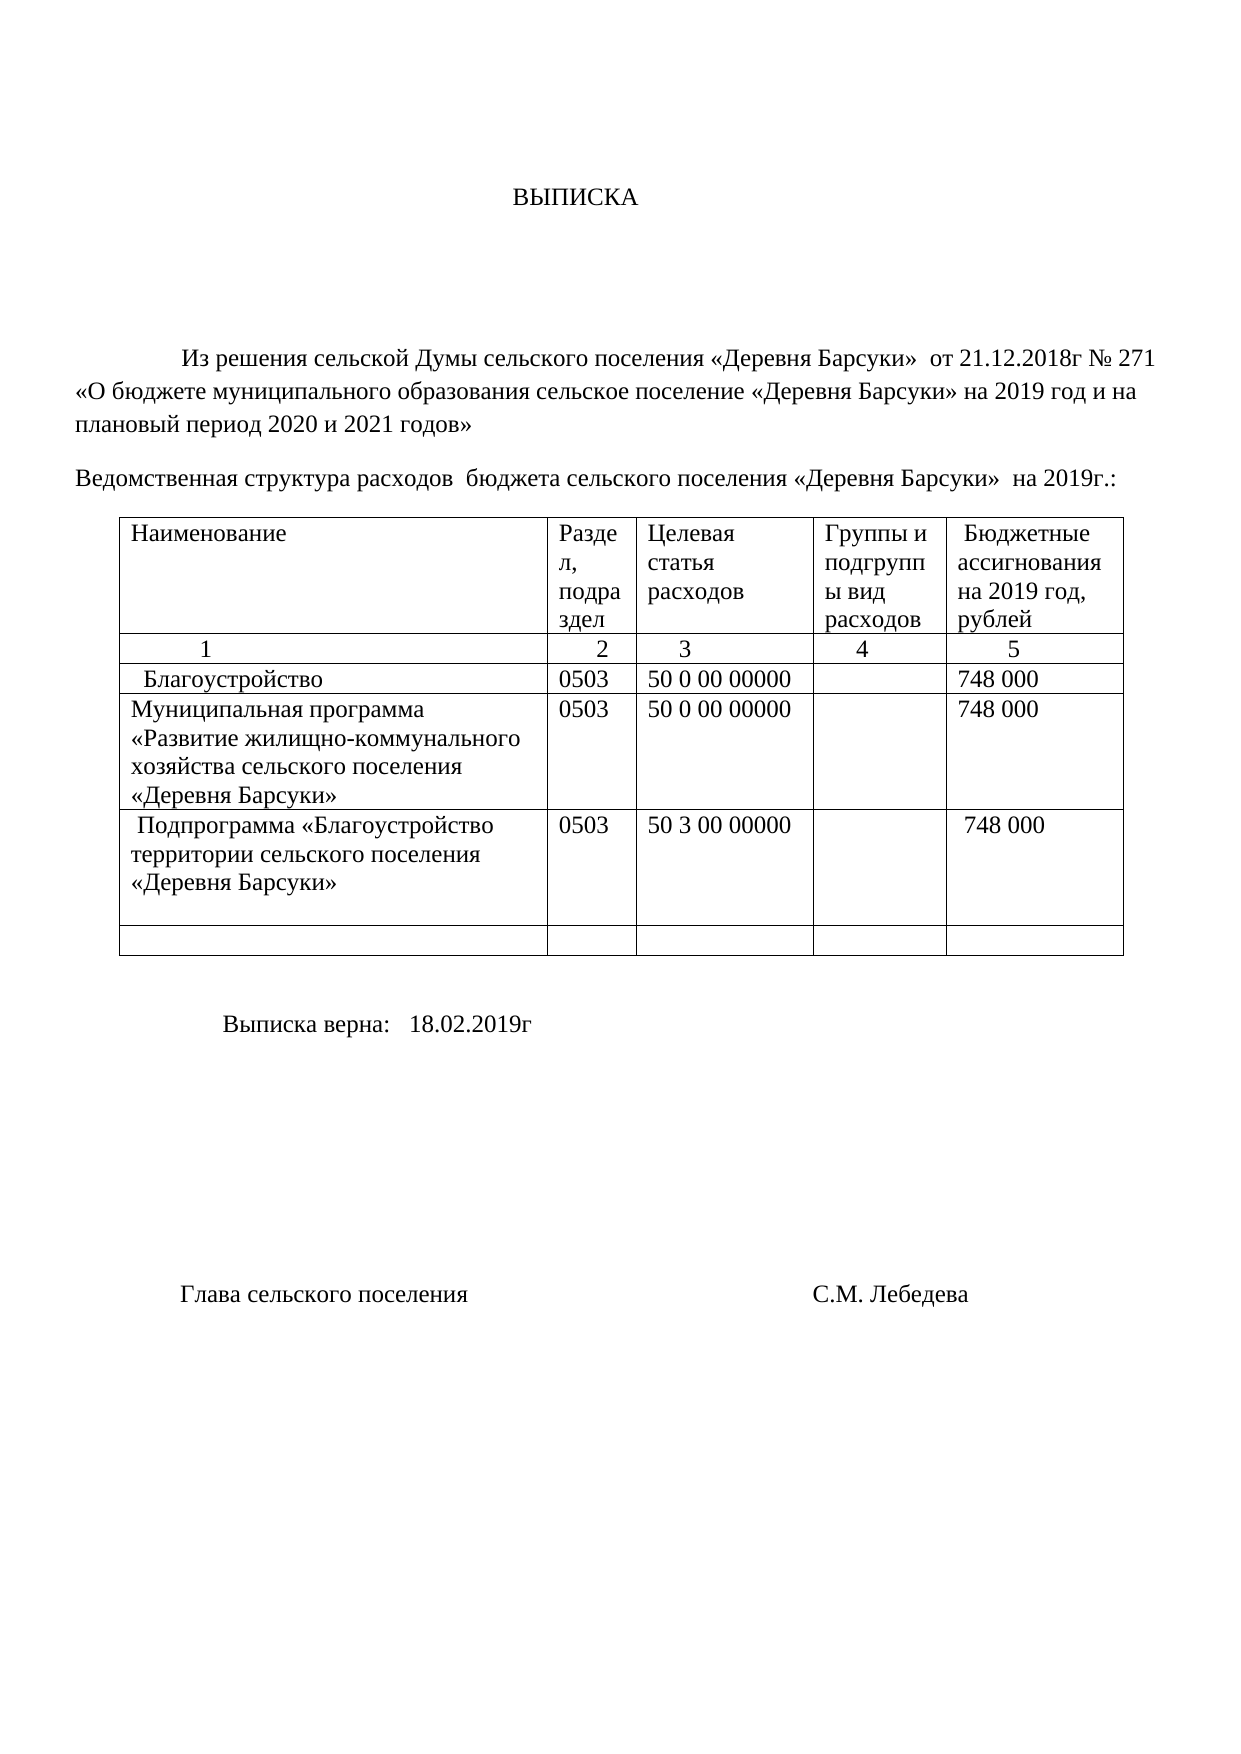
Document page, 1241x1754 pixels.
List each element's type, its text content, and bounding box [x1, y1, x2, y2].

table_cell 748 000 [947, 810, 1123, 925]
table_cell 50 0 00 00000 [637, 694, 813, 809]
table_cell 748 000 [947, 694, 1123, 809]
text ВЫПИСКА [370, 182, 1165, 211]
table_header Группы и подгруппы вид расходов [814, 518, 946, 633]
table_cell 1 [120, 634, 547, 663]
table_cell 4 [814, 634, 946, 663]
text Глава сельского поселения С.М. Лебедева [75, 1279, 1165, 1308]
text Из решения сельской Думы сельского поселения «Деревня Барсуки» от 21.12.2018г № 271 «О бюджете муниципального образования сельское поселение «Деревня Барсуки» на 2019 год и на плановый период 2020 и 2021 годов» [75, 343, 1165, 438]
table_cell 5 [947, 634, 1123, 663]
table_cell 50 0 00 00000 [637, 664, 813, 693]
table_cell 3 [637, 634, 813, 663]
table_cell [814, 694, 946, 809]
table_cell [637, 926, 813, 955]
table_header Раздел, подраздел [548, 518, 636, 633]
table_header Бюджетные ассигнования на 2019 год, рублей [947, 518, 1123, 633]
table_cell 0503 [548, 810, 636, 925]
table_cell Подпрограмма «Благоустройство территории сельского поселения «Деревня Барсуки» [120, 810, 547, 925]
table_cell [120, 926, 547, 955]
table_cell Муниципальная программа «Развитие жилищно-коммунального хозяйства сельского поселения «Деревня Барсуки» [120, 694, 547, 809]
table_cell [814, 664, 946, 693]
table_cell 0503 [548, 664, 636, 693]
table_cell [814, 926, 946, 955]
table_header Наименование [120, 518, 547, 633]
table_cell 748 000 [947, 664, 1123, 693]
table_cell [814, 810, 946, 925]
table_header Целевая статья расходов [637, 518, 813, 633]
table_cell [548, 926, 636, 955]
text Ведомственная структура расходов бюджета сельского поселения «Деревня Барсуки» на 2019г.: [75, 463, 1165, 492]
table_cell 2 [548, 634, 636, 663]
table_cell 0503 [548, 694, 636, 809]
table_cell Благоустройство [120, 664, 547, 693]
table_cell 50 3 00 00000 [637, 810, 813, 925]
table_cell [947, 926, 1123, 955]
text Выписка верна: 18.02.2019г [164, 1009, 1165, 1038]
